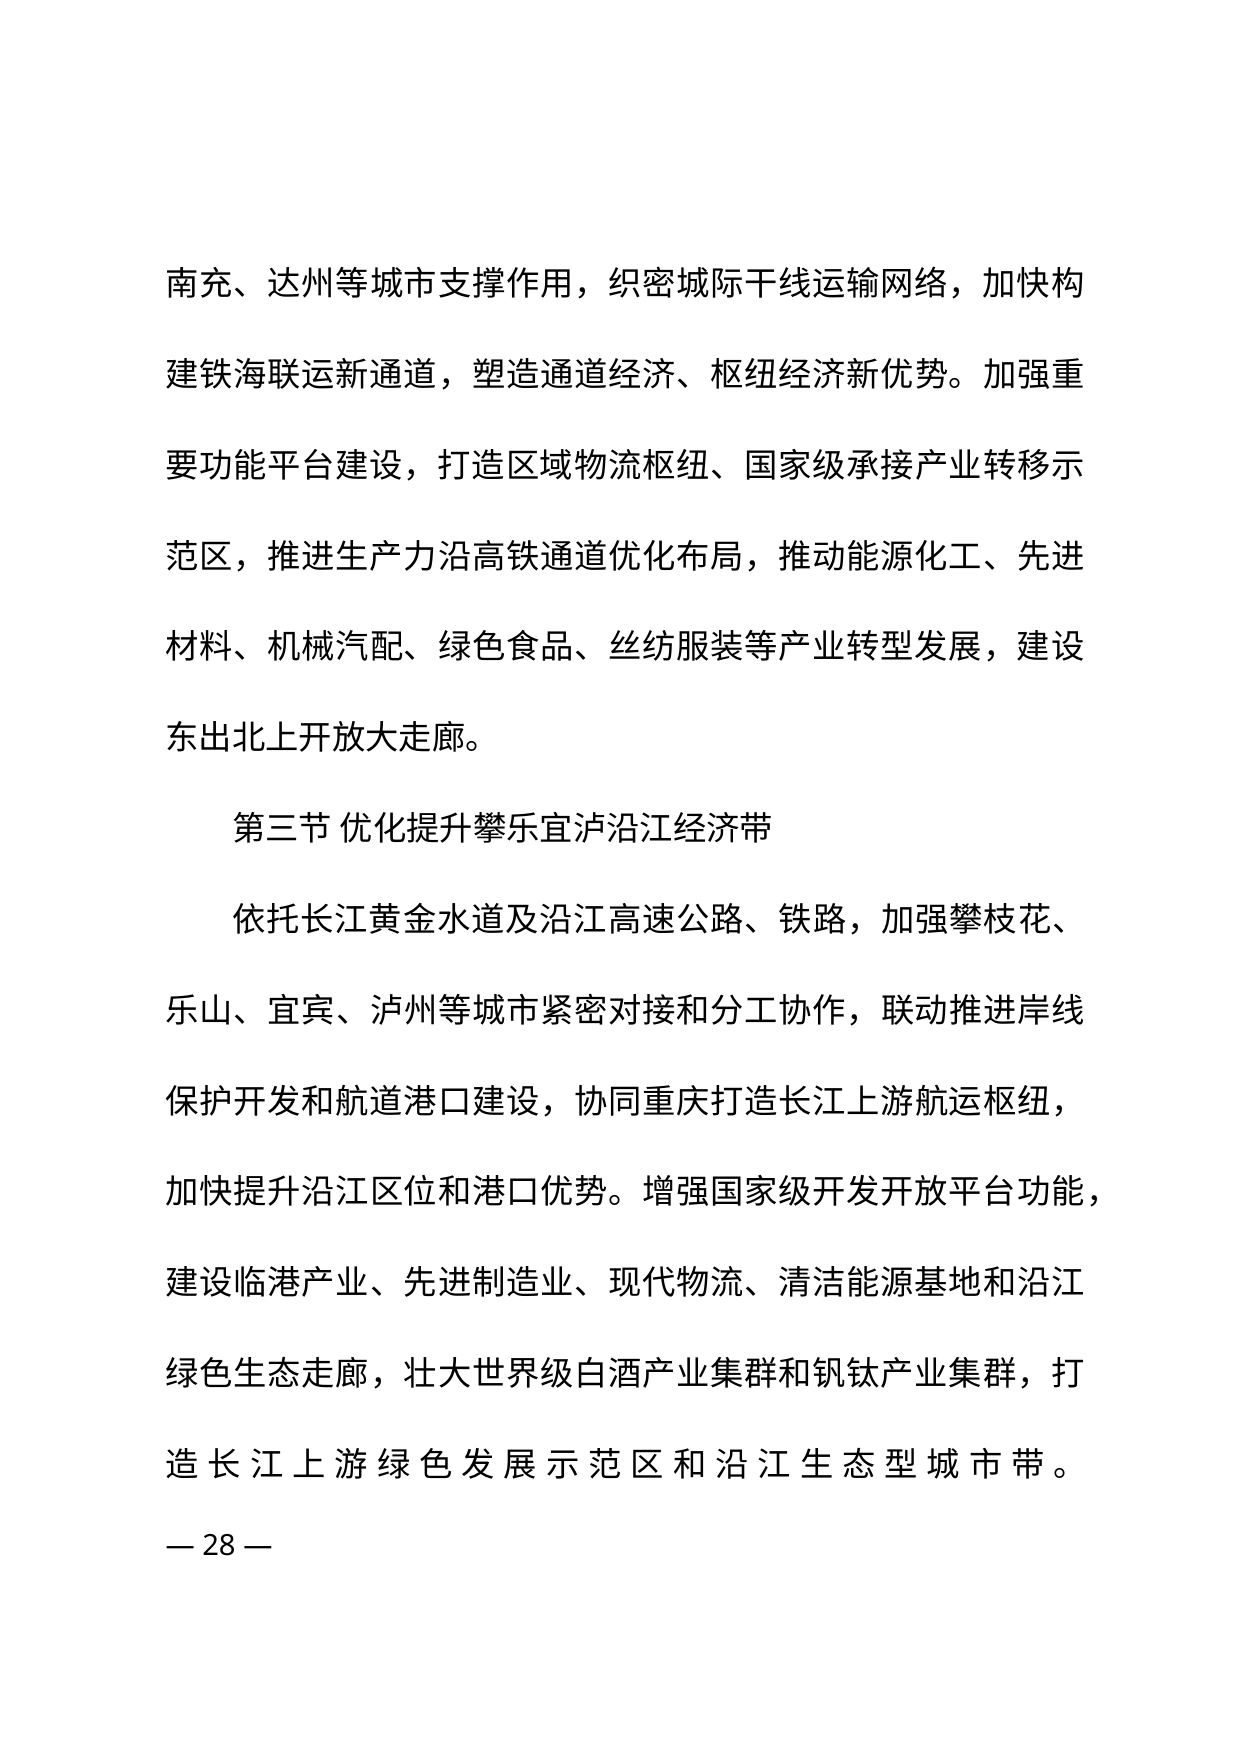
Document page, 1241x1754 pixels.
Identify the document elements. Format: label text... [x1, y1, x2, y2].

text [165, 236, 1087, 781]
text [165, 871, 1087, 1507]
text 第三节 优化提升攀乐宜泸沿江经济带 [165, 781, 1087, 871]
